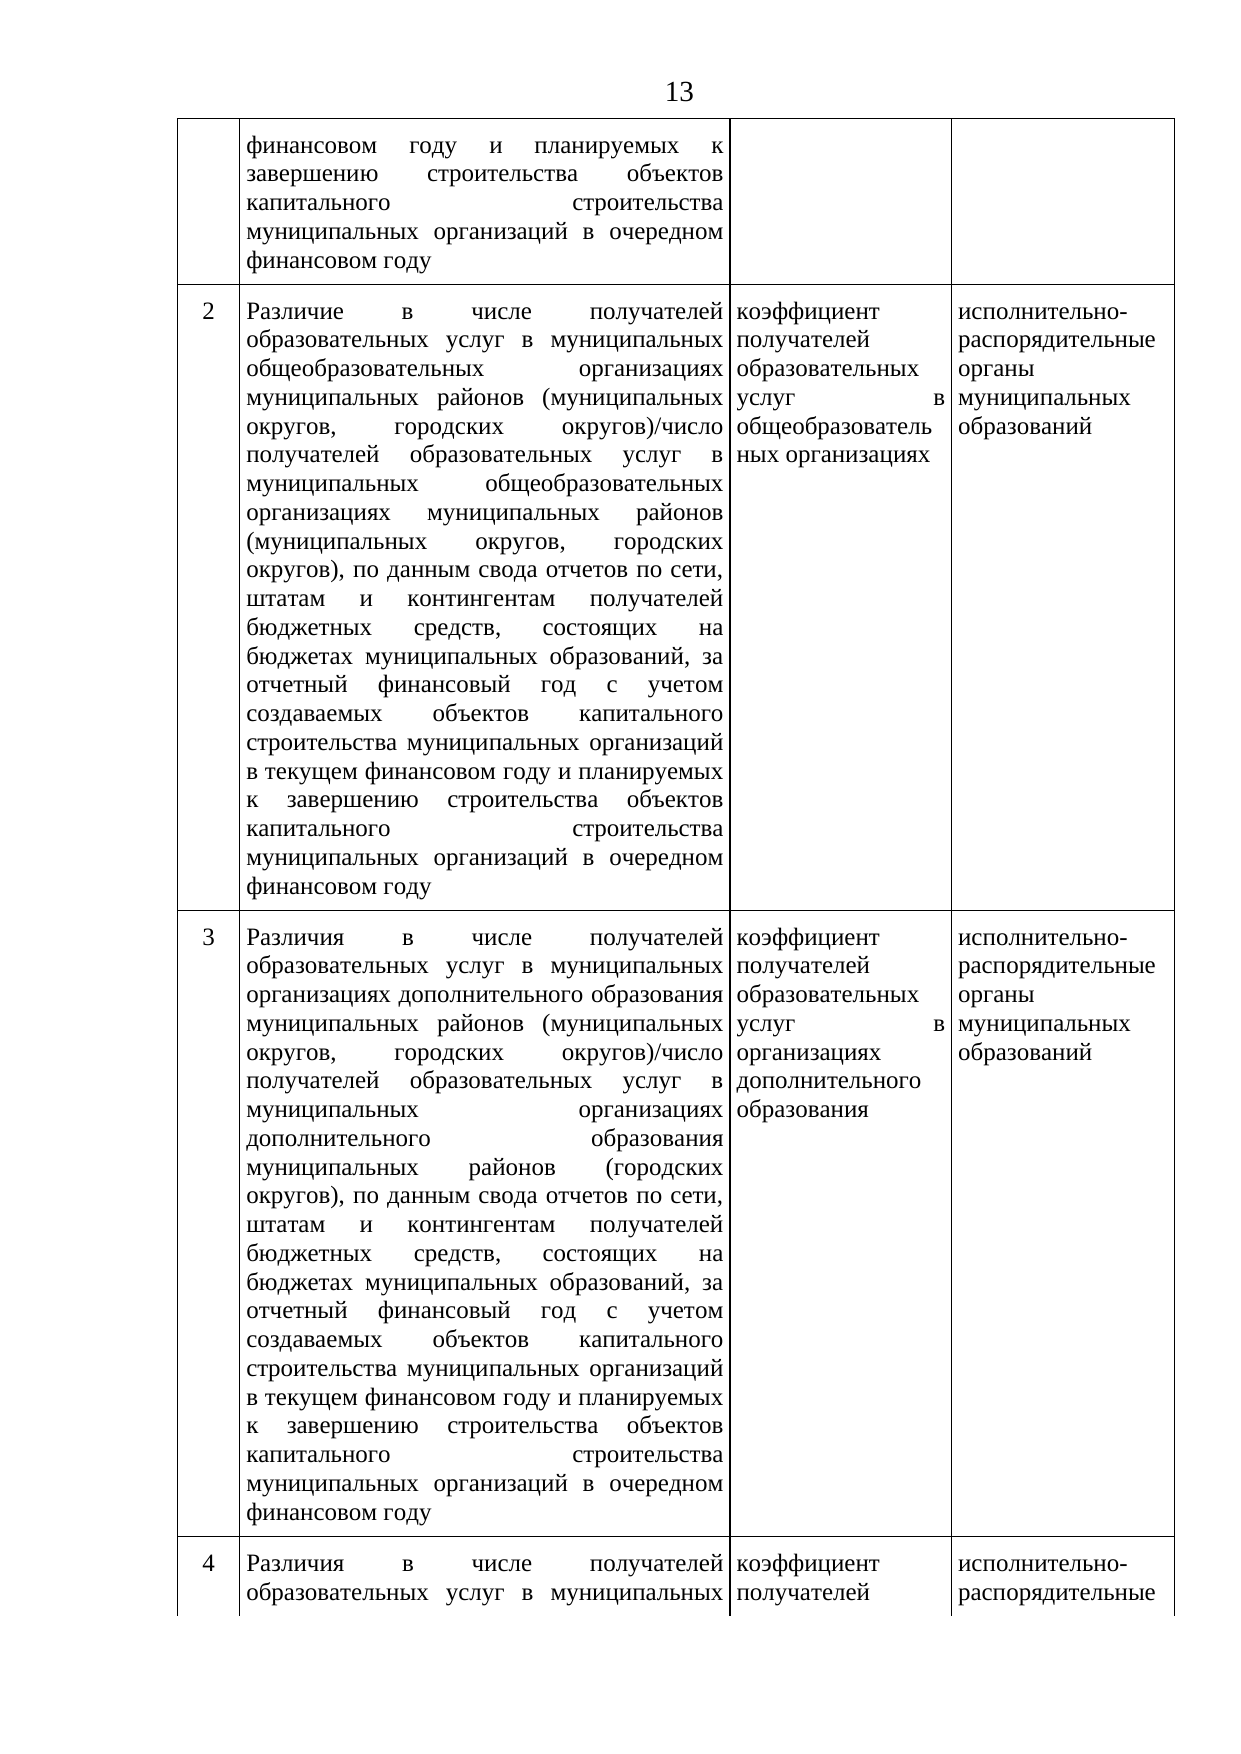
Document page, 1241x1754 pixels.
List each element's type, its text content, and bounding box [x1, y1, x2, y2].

table_cell коэффициент получателей образовательных услуг в организациях дополнительного образования [731, 911, 951, 1536]
table_cell 3 [178, 911, 239, 1536]
table_cell исполнительно-распорядительные органы муниципальных образований [952, 911, 1174, 1536]
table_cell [240, 119, 729, 284]
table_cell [731, 119, 951, 284]
table_cell 1 [178, 119, 239, 284]
table_cell исполнительно-распорядительные органы муниципальных образований [952, 285, 1174, 910]
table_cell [731, 1537, 951, 1616]
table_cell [952, 119, 1174, 284]
table_cell 2 [178, 285, 239, 910]
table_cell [240, 1537, 729, 1616]
table_cell коэффициент получателей образовательных услуг в общеобразовательных организациях [731, 285, 951, 910]
table_cell Различие в числе получателей образовательных услуг в муниципальных общеобразовательных организациях муниципальных районов (муниципальных округов, городских округов)/число получателей образовательных услуг в муниципальных общеобразовательных организациях муниципальных районов (муниципальных округов, городских округов), по данным свода отчетов по сети, штатам и контингентам получателей бюджетных средств, состоящих на бюджетах муниципальных образований, за отчетный финансовый год с учетом создаваемых объектов капитального строительства муниципальных организаций в текущем финансовом году и планируемых к завершению строительства объектов капитального строительства муниципальных организаций в очередном финансовом году [240, 285, 729, 910]
table_cell 4 [178, 1537, 239, 1616]
table_cell Различия в числе получателей образовательных услуг в муниципальных организациях дополнительного образования муниципальных районов (муниципальных округов, городских округов)/число получателей образовательных услуг в муниципальных организациях дополнительного образования муниципальных районов (городских округов), по данным свода отчетов по сети, штатам и контингентам получателей бюджетных средств, состоящих на бюджетах муниципальных образований, за отчетный финансовый год с учетом создаваемых объектов капитального строительства муниципальных организаций в текущем финансовом году и планируемых к завершению строительства объектов капитального строительства муниципальных организаций в очередном финансовом году [240, 911, 729, 1536]
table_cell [952, 1537, 1174, 1616]
